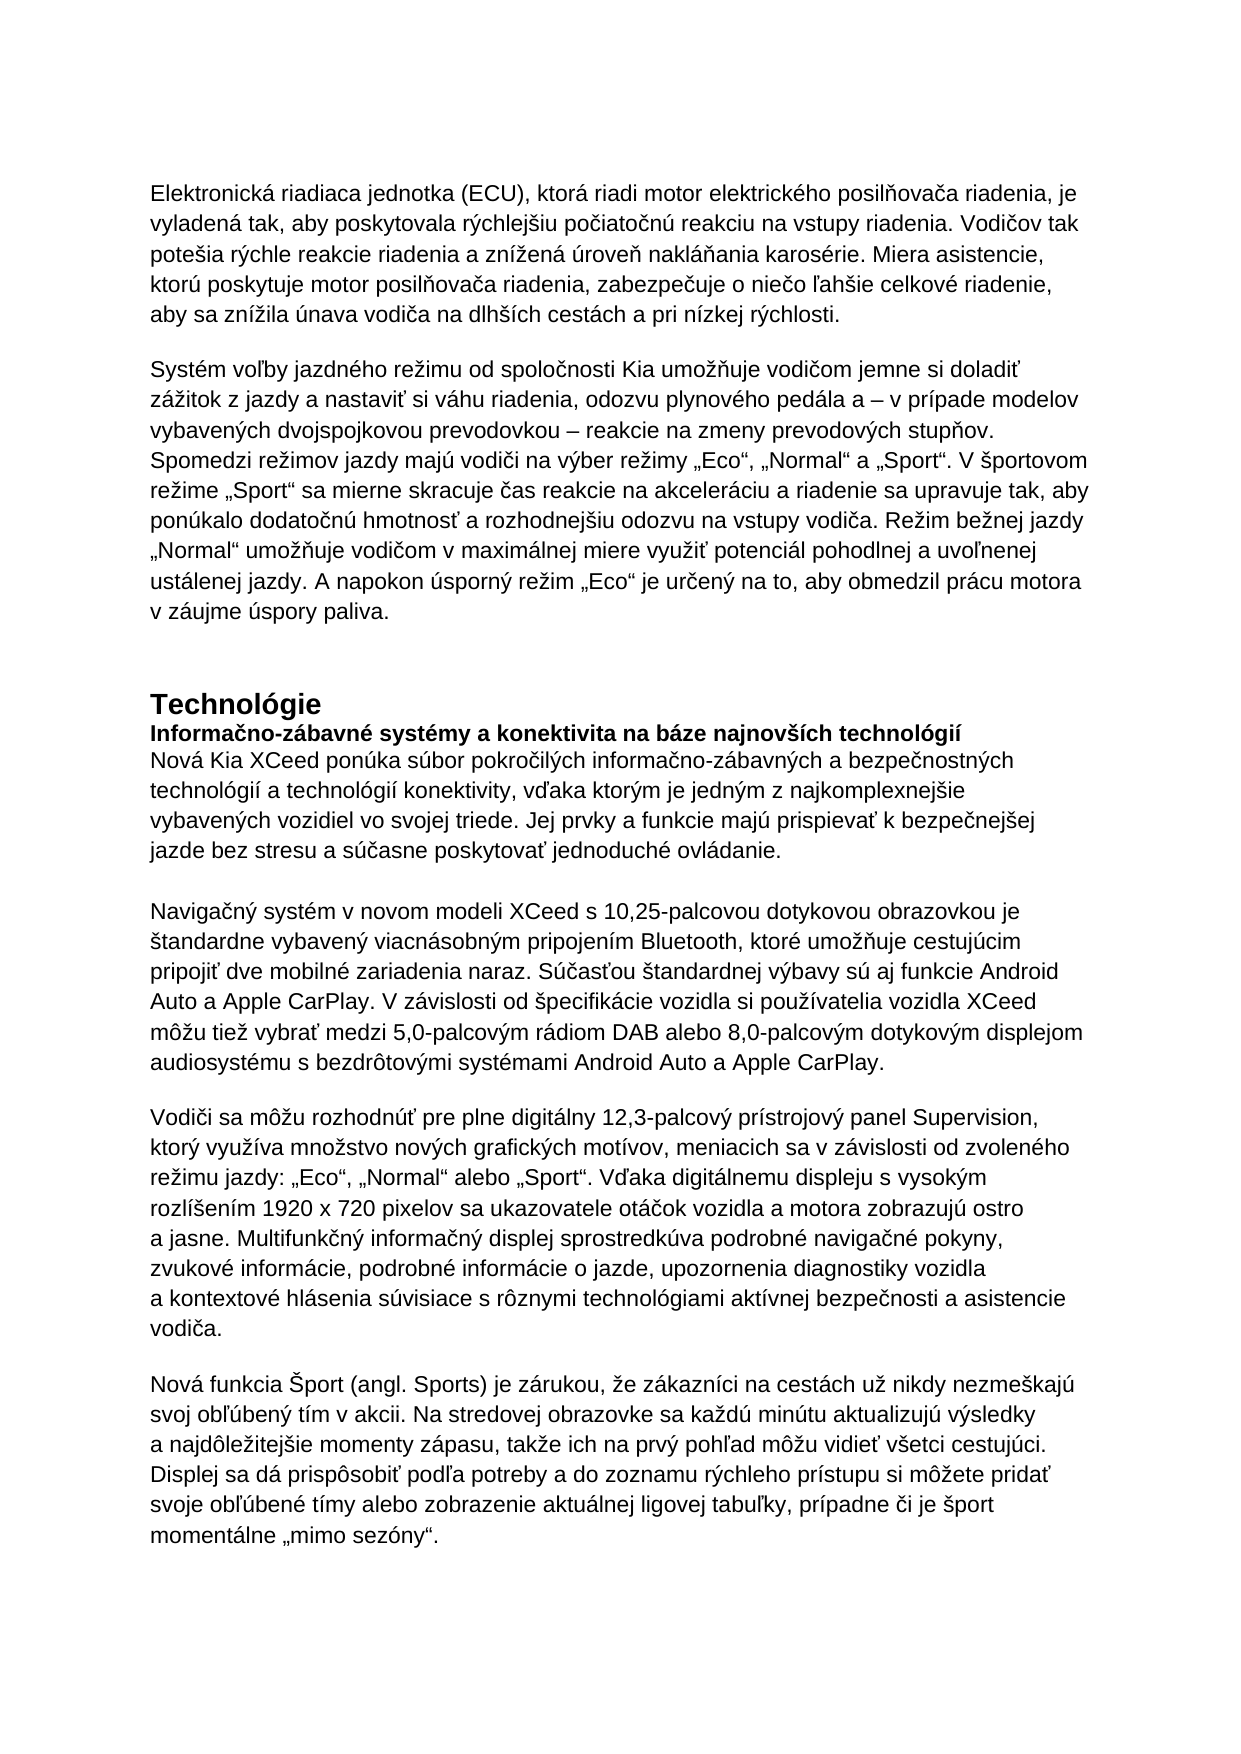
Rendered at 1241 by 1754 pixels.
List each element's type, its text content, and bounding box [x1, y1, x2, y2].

text Nová Kia XCeed ponúka súbor pokročilých informačno-zábavných a bezpečnostných technológií a technológií konektivity, vďaka ktorým je jedným z najkomplexnejšie vybavených vozidiel vo svojej triede. Jej prvky a funkcie majú prispievať k bezpečnejšej jazde bez stresu a súčasne poskytovať jednoduché ovládanie. [150, 747, 1090, 863]
text Elektronická riadiaca jednotka (ECU), ktorá riadi motor elektrického posilňovača riadenia, je vyladená tak, aby poskytovala rýchlejšiu počiatočnú reakciu na vstupy riadenia. Vodičov tak potešia rýchle reakcie riadenia a znížená úroveň nakláňania karosérie. Miera asistencie, ktorú poskytuje motor posilňovača riadenia, zabezpečuje o niečo ľahšie celkové riadenie, aby sa znížila únava vodiča na dlhších cestách a pri nízkej rýchlosti. [150, 180, 1090, 327]
text Informačno-zábavné systémy a konektivita na báze najnovších technológií [150, 720, 1090, 747]
text Navigačný systém v novom modeli XCeed s 10,25-palcovou dotykovou obrazovkou je štandardne vybavený viacnásobným pripojením Bluetooth, ktoré umožňuje cestujúcim pripojiť dve mobilné zariadenia naraz. Súčasťou štandardnej výbavy sú aj funkcie Android Auto a Apple CarPlay. V závislosti od špecifikácie vozidla si používatelia vozidla XCeed môžu tiež vybrať medzi 5,0-palcovým rádiom DAB alebo 8,0-palcovým dotykovým displejom audiosystému s bezdrôtovými systémami Android Auto a Apple CarPlay. [150, 898, 1090, 1075]
text Technológie [150, 687, 1090, 720]
text Systém voľby jazdného režimu od spoločnosti Kia umožňuje vodičom jemne si doladiť zážitok z jazdy a nastaviť si váhu riadenia, odozvu plynového pedála a – v prípade modelov vybavených dvojspojkovou prevodovkou – reakcie na zmeny prevodových stupňov. Spomedzi režimov jazdy majú vodiči na výber režimy „Eco“, „Normal“ a „Sport“. V športovom režime „Sport“ sa mierne skracuje čas reakcie na akceleráciu a riadenie sa upravuje tak, aby ponúkalo dodatočnú hmotnosť a rozhodnejšiu odozvu na vstupy vodiča. Režim bežnej jazdy „Normal“ umožňuje vodičom v maximálnej miere využiť potenciál pohodlnej a uvoľnenej ustálenej jazdy. A napokon úsporný režim „Eco“ je určený na to, aby obmedzil prácu motora v záujme úspory paliva. [150, 356, 1090, 624]
text Nová funkcia Šport (angl. Sports) je zárukou, že zákazníci na cestách už nikdy nezmeškajú svoj obľúbený tím v akcii. Na stredovej obrazovke sa každú minútu aktualizujú výsledky a najdôležitejšie momenty zápasu, takže ich na prvý pohľad môžu vidieť všetci cestujúci. Displej sa dá prispôsobiť podľa potreby a do zoznamu rýchleho prístupu si môžete pridať svoje obľúbené tímy alebo zobrazenie aktuálnej ligovej tabuľky, prípadne či je šport momentálne „mimo sezóny“. [150, 1371, 1090, 1548]
text Vodiči sa môžu rozhodnúť pre plne digitálny 12,3-palcový prístrojový panel Supervision, ktorý využíva množstvo nových grafických motívov, meniacich sa v závislosti od zvoleného režimu jazdy: „Eco“, „Normal“ alebo „Sport“. Vďaka digitálnemu displeju s vysokým rozlíšením 1920 x 720 pixelov sa ukazovatele otáčok vozidla a motora zobrazujú ostro a jasne. Multifunkčný informačný displej sprostredkúva podrobné navigačné pokyny, zvukové informácie, podrobné informácie o jazde, upozornenia diagnostiky vozidla a kontextové hlásenia súvisiace s rôznymi technológiami aktívnej bezpečnosti a asistencie vodiča. [150, 1104, 1090, 1342]
